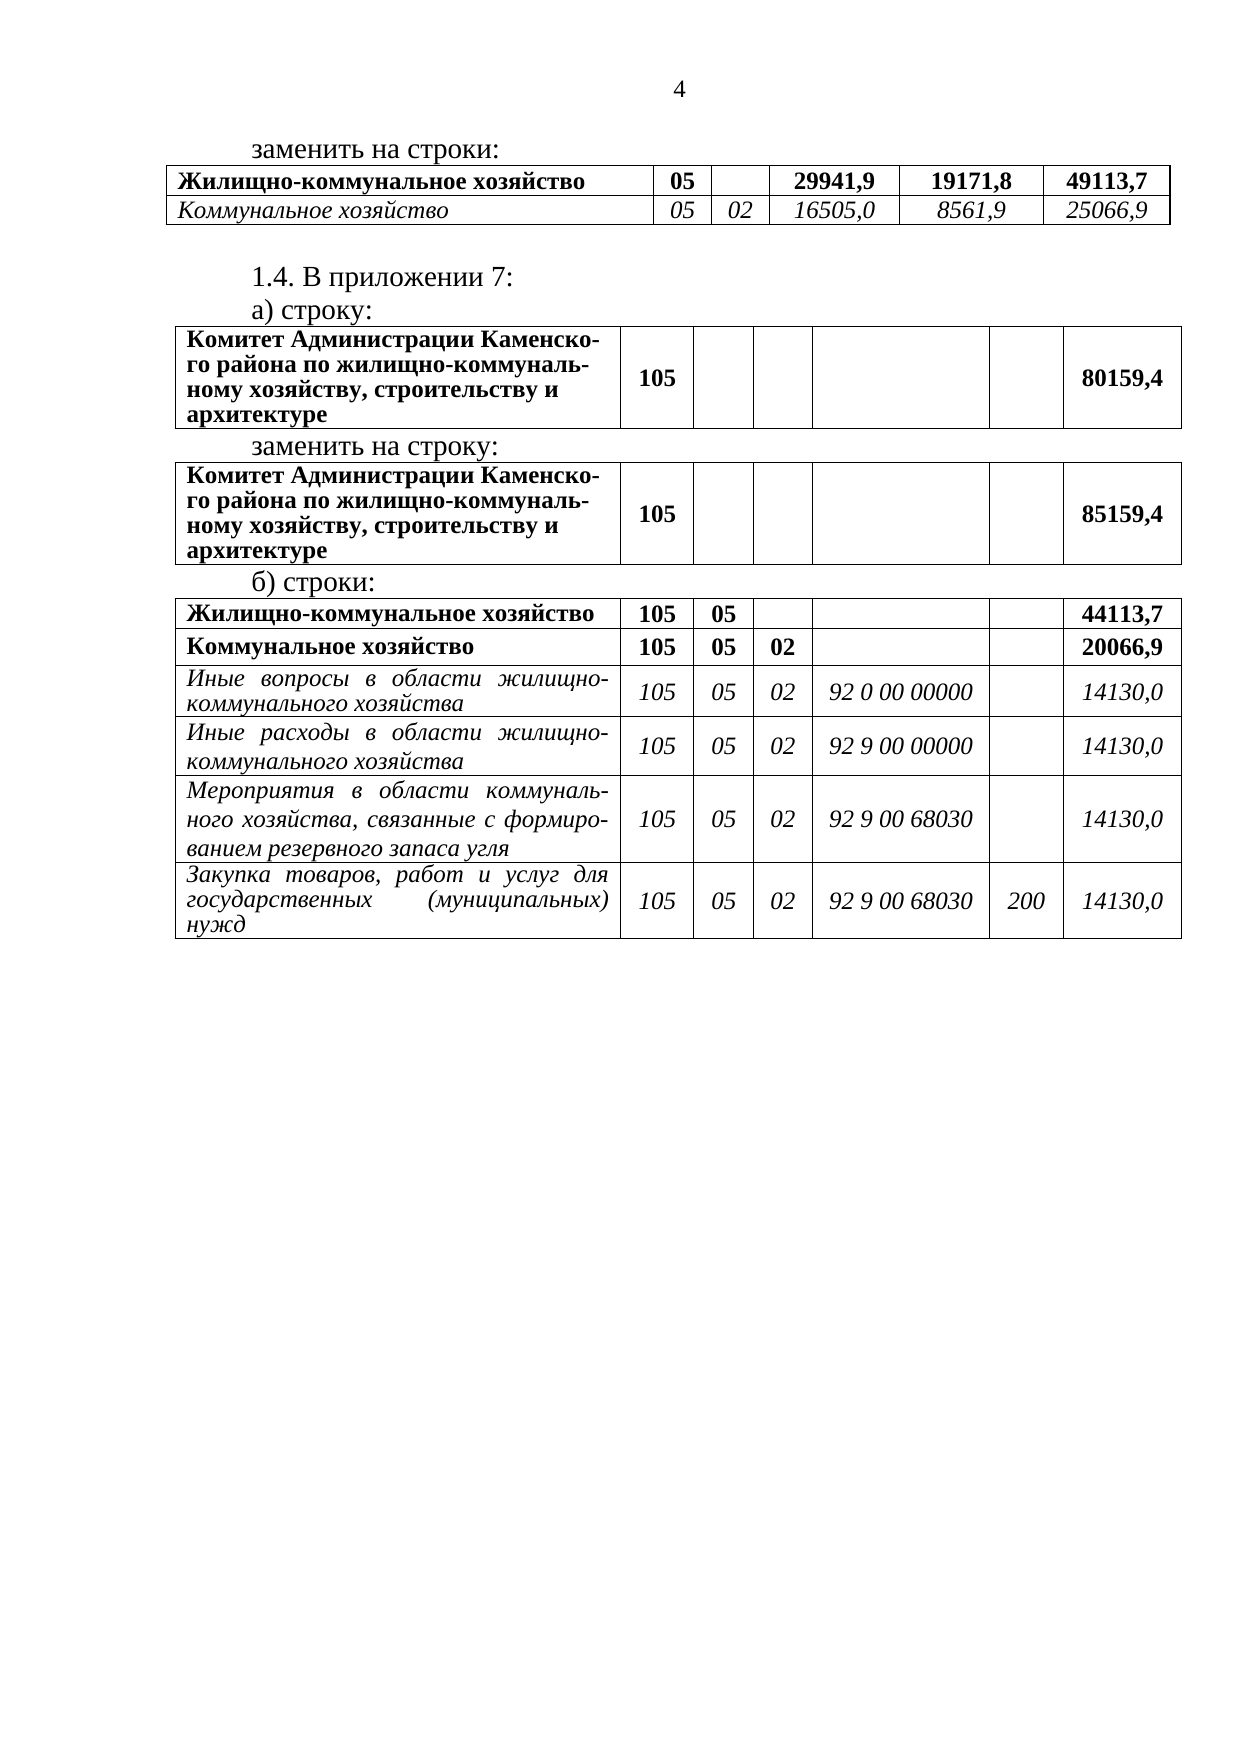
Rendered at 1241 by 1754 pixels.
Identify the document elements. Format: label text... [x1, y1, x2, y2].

table_header 05 [694, 599, 753, 628]
table_header [990, 463, 1063, 563]
table_cell 105 [621, 776, 693, 862]
table_cell 92 9 00 00000 [813, 717, 989, 774]
text заменить на строку: [177, 429, 1181, 462]
table_header 19171,8 [900, 166, 1043, 194]
table_cell 05 [694, 666, 753, 716]
table_header [754, 599, 812, 628]
table_cell 92 9 00 68030 [813, 776, 989, 862]
table_cell 92 0 00 00000 [813, 666, 989, 716]
text 1.4. В приложении 7: [177, 259, 1181, 292]
table_cell [990, 776, 1063, 862]
table_header 105 [621, 327, 693, 427]
table_header Жилищно-коммунальное хозяйство [176, 599, 620, 628]
table_cell [990, 629, 1063, 665]
table_cell 8561,9 [900, 196, 1043, 224]
table_cell 05 [694, 776, 753, 862]
table_cell 105 [621, 629, 693, 665]
table_header 44113,7 [1064, 599, 1181, 628]
table_header Жилищно-коммунальное хозяйство [167, 166, 653, 194]
table_header [694, 463, 753, 563]
table_header [813, 327, 989, 427]
table_cell 105 [621, 863, 693, 938]
table_header [813, 599, 989, 628]
table_header [813, 463, 989, 563]
table_cell 02 [712, 196, 769, 224]
table_header Комитет Администрации Каменско-го района по жилищно-коммуналь-ному хозяйству, строительству и архитектуре [176, 327, 620, 427]
table_header [694, 327, 753, 427]
table_header 05 [654, 166, 711, 194]
table_header 80159,4 [1064, 327, 1181, 427]
table_cell 105 [621, 717, 693, 774]
table_header 29941,9 [770, 166, 899, 194]
table_cell [813, 629, 989, 665]
table_cell [990, 666, 1063, 716]
table_cell 92 9 00 68030 [813, 863, 989, 938]
table_cell [990, 717, 1063, 774]
text заменить на строки: [177, 131, 1181, 165]
table_cell 14130,0 [1064, 666, 1181, 716]
text б) строки: [177, 565, 1181, 598]
table_header [990, 599, 1063, 628]
table_cell 02 [754, 717, 812, 774]
table_cell Мероприятия в области коммуналь-ного хозяйства, связанные с формиро-ванием резервного запаса угля [176, 776, 620, 862]
table_cell 05 [694, 863, 753, 938]
table_cell 05 [654, 196, 711, 224]
table_header 49113,7 [1044, 166, 1169, 194]
table_cell 16505,0 [770, 196, 899, 224]
table_cell 02 [754, 666, 812, 716]
table_cell 02 [754, 776, 812, 862]
table_header 105 [621, 599, 693, 628]
table_header Комитет Администрации Каменско-го района по жилищно-коммуналь-ному хозяйству, строительству и архитектуре [176, 463, 620, 563]
table_cell 02 [754, 629, 812, 665]
table_cell 14130,0 [1064, 776, 1181, 862]
table_cell 200 [990, 863, 1063, 938]
table_cell 02 [754, 863, 812, 938]
table_cell Коммунальное хозяйство [176, 629, 620, 665]
table_header [754, 327, 812, 427]
table_cell Закупка товаров, работ и услуг для государственных (муниципальных) нужд [176, 863, 620, 938]
table_cell Коммунальное хозяйство [167, 196, 653, 224]
table_cell 105 [621, 666, 693, 716]
table_header 105 [621, 463, 693, 563]
table_cell 14130,0 [1064, 717, 1181, 774]
text а) строку: [177, 292, 1181, 326]
table_cell Иные расходы в области жилищно-коммунального хозяйства [176, 717, 620, 774]
table_cell 05 [694, 717, 753, 774]
table_header [712, 166, 769, 194]
table_header 85159,4 [1064, 463, 1181, 563]
table_header [990, 327, 1063, 427]
table_cell 25066,9 [1044, 196, 1169, 224]
table_cell Иные вопросы в области жилищно-коммунального хозяйства [176, 666, 620, 716]
table_cell 20066,9 [1064, 629, 1181, 665]
table_cell 05 [694, 629, 753, 665]
table_header [754, 463, 812, 563]
table_cell 14130,0 [1064, 863, 1181, 938]
